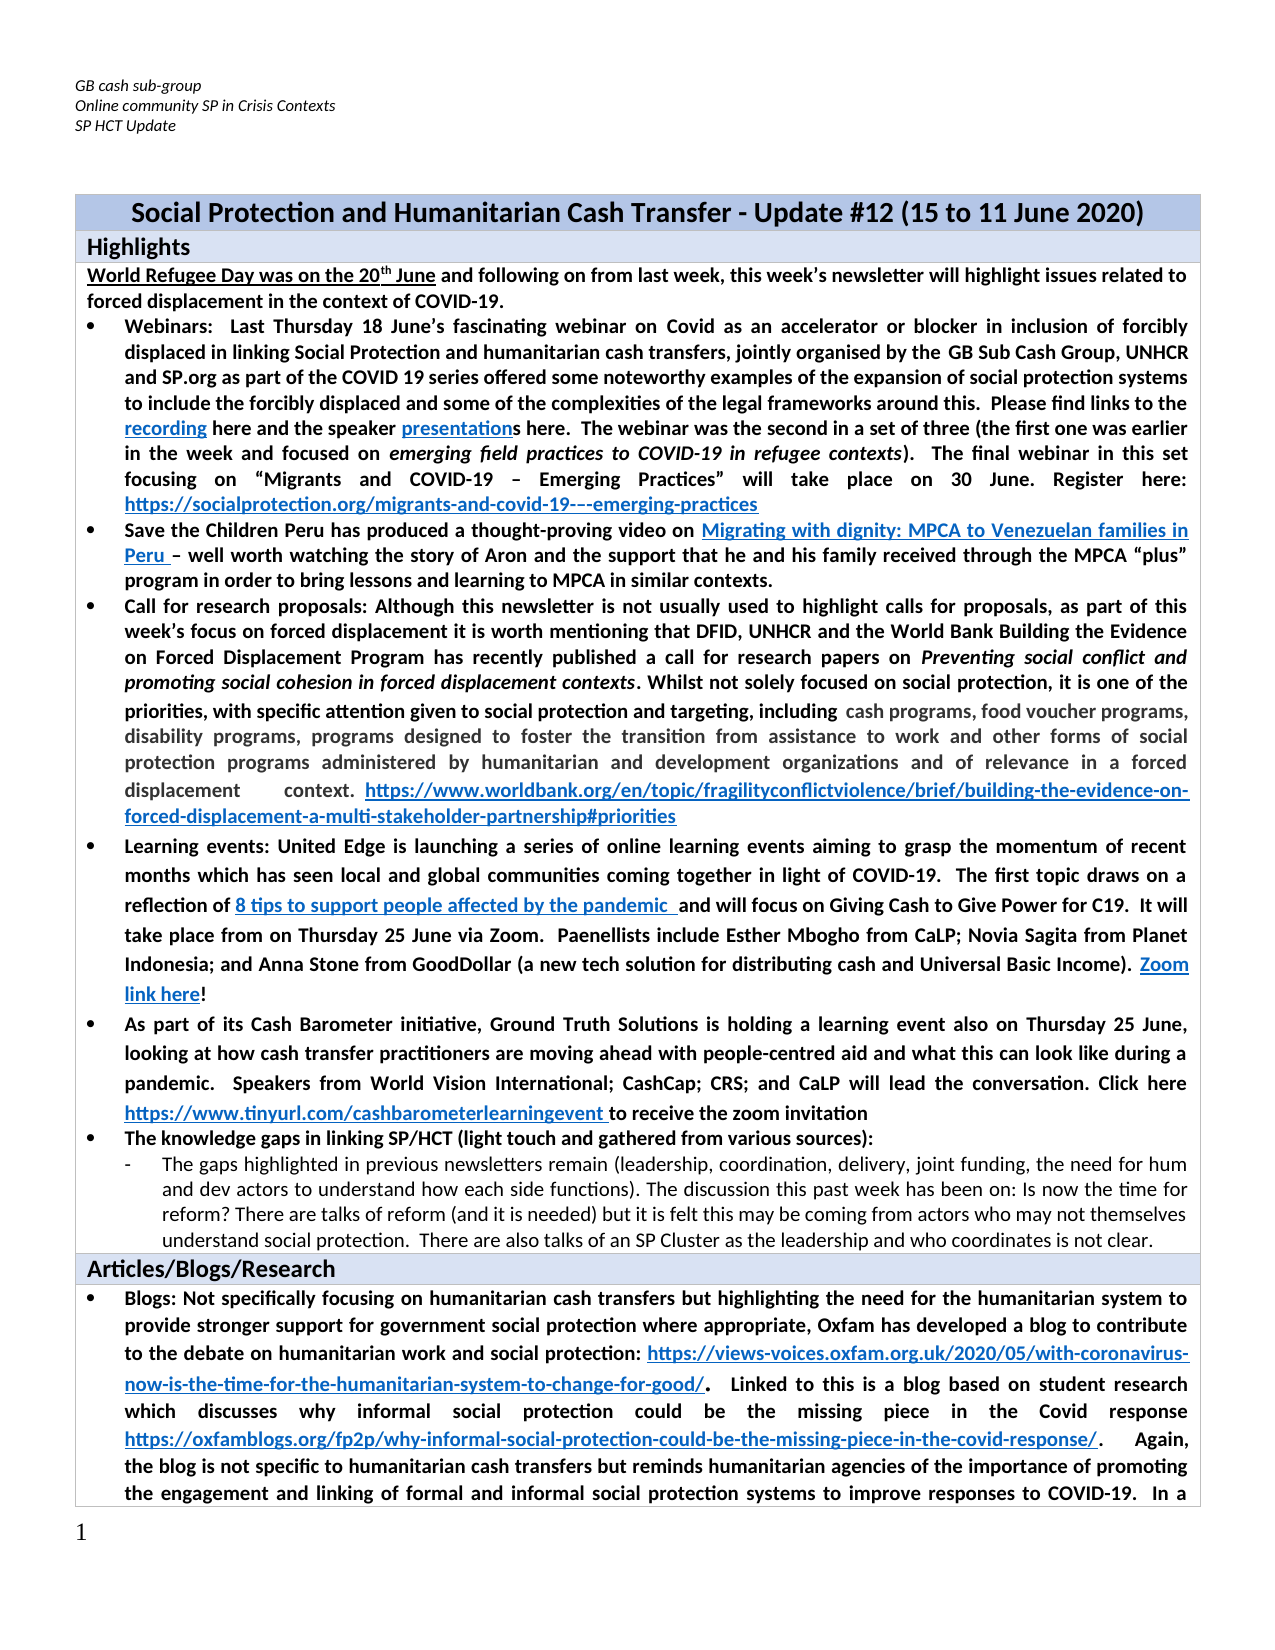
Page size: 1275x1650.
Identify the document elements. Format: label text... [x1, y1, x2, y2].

table_cell Articles/Blogs/Research [76, 1254, 1200, 1284]
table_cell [76, 1285, 1200, 1506]
table_header Social Protection and Humanitarian Cash Transfer - Update #12 (15 to 11 June 2020) [76, 195, 1200, 230]
table_cell Highlights [76, 231, 1200, 262]
table_cell World Refugee Day was on the 20th June and following on from last week, this week’s newsletter will highlight issues related to forced displacement in the context of COVID-19. Webinars: Last Thursday 18 June’s fascinating webinar on Covid as an accelerator or blocker in inclusion of forcibly displaced in linking Social Protection and humanitarian cash transfers, jointly organised by the GB Sub Cash Group, UNHCR and SP.org as part of the COVID 19 series offered some noteworthy examples of the expansion of social protection systems to include the forcibly displaced and some of the complexities of the legal frameworks around this. Please find links to the recording here and the speaker presentations here. The webinar was the second in a set of three (the first one was earlier in the week and focused on emerging field practices to COVID-19 in refugee contexts). The final webinar in this set focusing on “Migrants and COVID-19 – Emerging Practices” will take place on 30 June. Register here: https://socialprotection.org/migrants-and-covid-19-–-emerging-practices Save the Children Peru has produced a thought-proving video on Migrating with dignity: MPCA to Venezuelan families in Peru – well worth watching the story of Aron and the support that he and his family received through the MPCA “plus” program in order to bring lessons and learning to MPCA in similar contexts. Call for research proposals: Although this newsletter is not usually used to highlight calls for proposals, as part of this week’s focus on forced displacement it is worth mentioning that DFID, UNHCR and the World Bank Building the Evidence on Forced Displacement Program has recently published a call for research papers on Preventing social conflict and promoting social cohesion in forced displacement contexts. Whilst not solely focused on social protection, it is one of the priorities, with specific attention given to social protection and targeting, including cash programs, food voucher programs, disability programs, programs designed to foster the transition from assistance to work and other forms of social protection programs administered by humanitarian and development organizations and of relevance in a forced displacement context. https://www.worldbank.org/en/topic/fragilityconflictviolence/brief/building-the-evidence-on-forced-displacement-a-multi-stakeholder-partnership#priorities Learning events: United Edge is launching a series of online learning events aiming to grasp the momentum of recent months which has seen local and global communities coming together in light of COVID-19. The first topic draws on a reflection of 8 tips to support people affected by the pandemic and will focus on Giving Cash to Give Power for C19. It will take place from on Thursday 25 June via Zoom. Paenellists include Esther Mbogho from CaLP; Novia Sagita from Planet Indonesia; and Anna Stone from GoodDollar (a new tech solution for distributing cash and Universal Basic Income). Zoom link here! As part of its Cash Barometer initiative, Ground Truth Solutions is holding a learning event also on Thursday 25 June, looking at how cash transfer practitioners are moving ahead with people-centred aid and what this can look like during a pandemic. Speakers from World Vision International; CashCap; CRS; and CaLP will lead the conversation. Click here https://www.tinyurl.com/cashbarometerlearningevent to receive the zoom invitation The knowledge gaps in linking SP/HCT (light touch and gathered from various sources): The gaps highlighted in previous newsletters remain (leadership, coordination, delivery, joint funding, the need for hum and dev actors to understand how each side functions). The discussion this past week has been on: Is now the time for reform? There are talks of reform (and it is needed) but it is felt this may be coming from actors who may not themselves understand social protection. There are also talks of an SP Cluster as the leadership and who coordinates is not clear. [76, 263, 1200, 1252]
